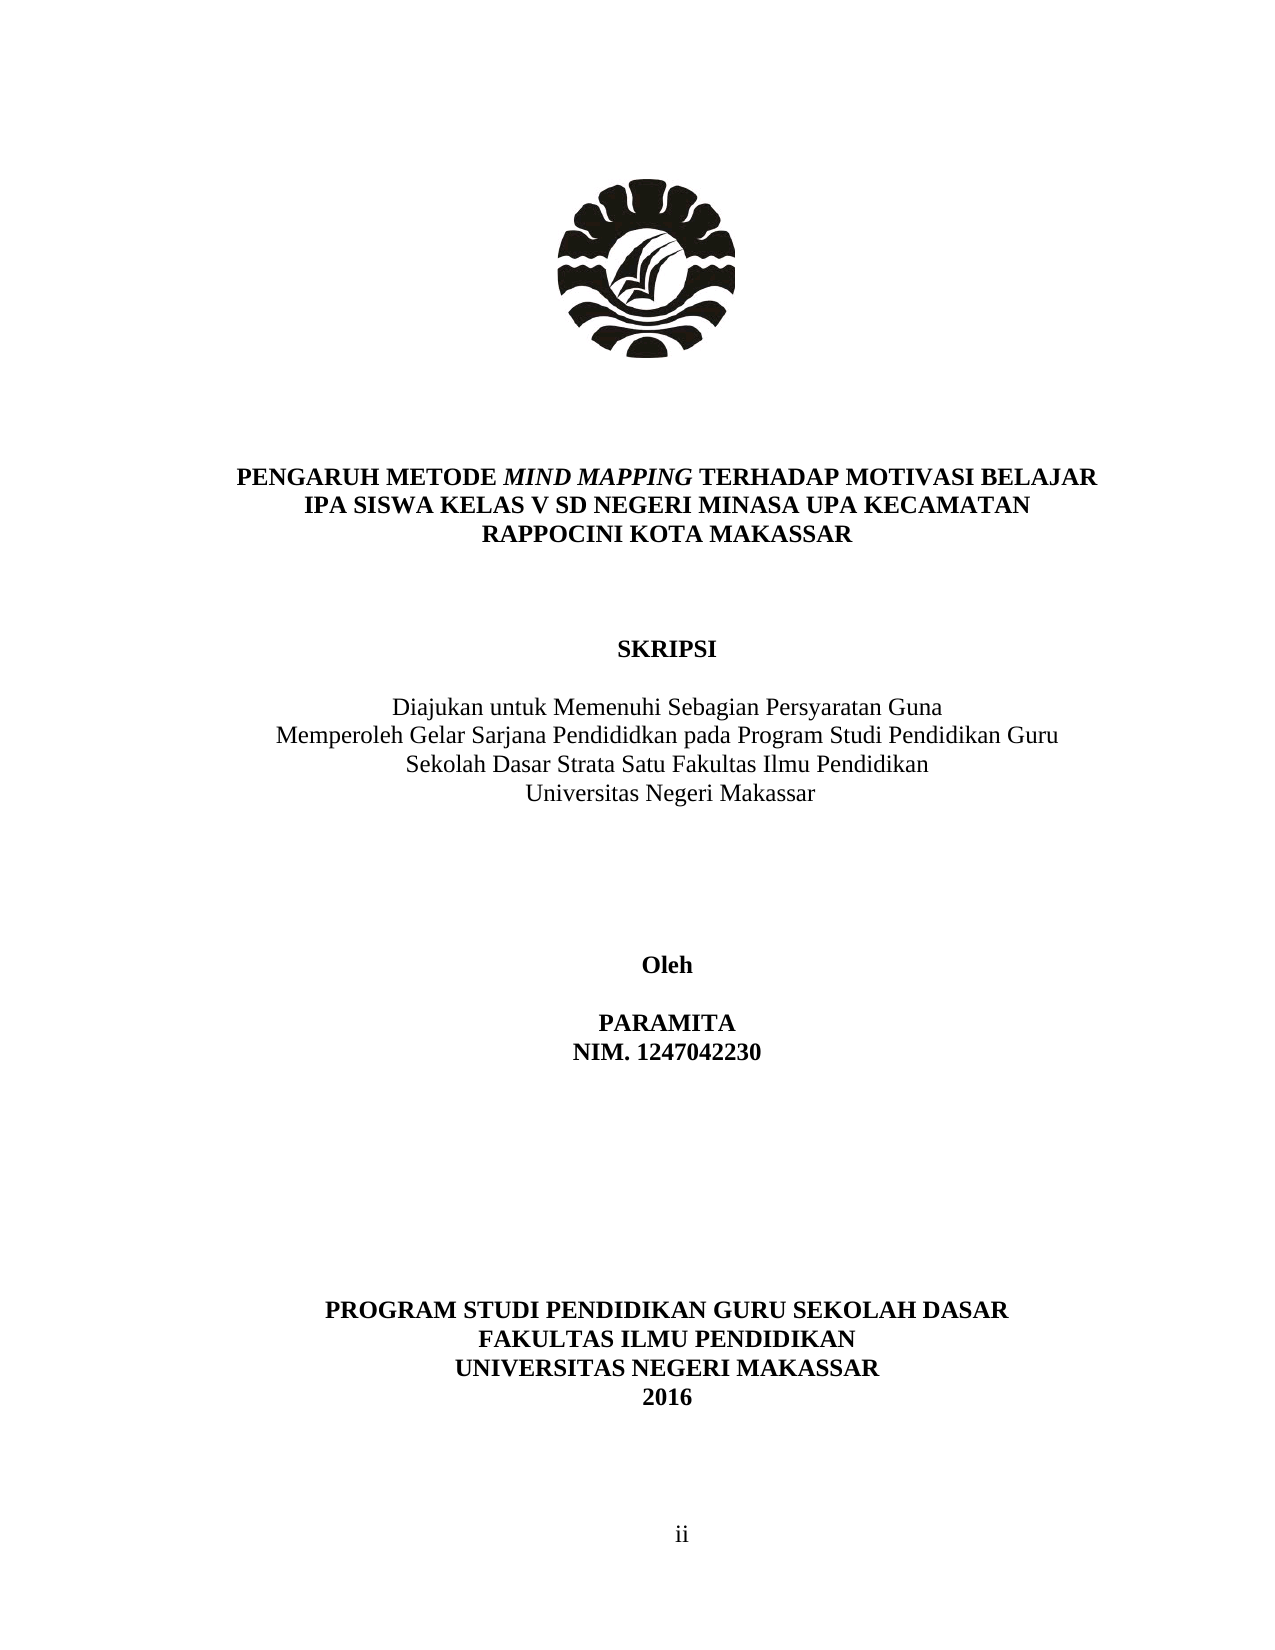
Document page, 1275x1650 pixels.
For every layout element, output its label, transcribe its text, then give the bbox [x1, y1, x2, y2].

list Universitas Negeri Makassar [236, 778, 1098, 807]
picture [557, 179, 735, 358]
list Oleh [236, 951, 1098, 979]
list PENGARUH METODE MIND MAPPING TERHADAP MOTIVASI BELAJAR IPA SISWA KELAS V SD NEGERI MINASA UPA KECAMATAN RAPPOCINI KOTA MAKASSAR [236, 462, 1098, 548]
text FAKULTAS ILMU PENDIDIKAN [236, 1324, 1098, 1353]
text UNIVERSITAS NEGERI MAKASSAR [236, 1353, 1098, 1382]
list Memperoleh Gelar Sarjana Pendididkan pada Program Studi Pendidikan Guru Sekolah Dasar Strata Satu Fakultas Ilmu Pendidikan [236, 721, 1098, 778]
text PROGRAM STUDI PENDIDIKAN GURU SEKOLAH DASAR [236, 1296, 1098, 1324]
list NIM. 1247042230 [236, 1037, 1098, 1066]
list Diajukan untuk Memenuhi Sebagian Persyaratan Guna [236, 692, 1098, 721]
text 2016 [236, 1382, 1098, 1411]
list SKRIPSI [236, 634, 1098, 663]
list PARAMITA [236, 1008, 1098, 1037]
